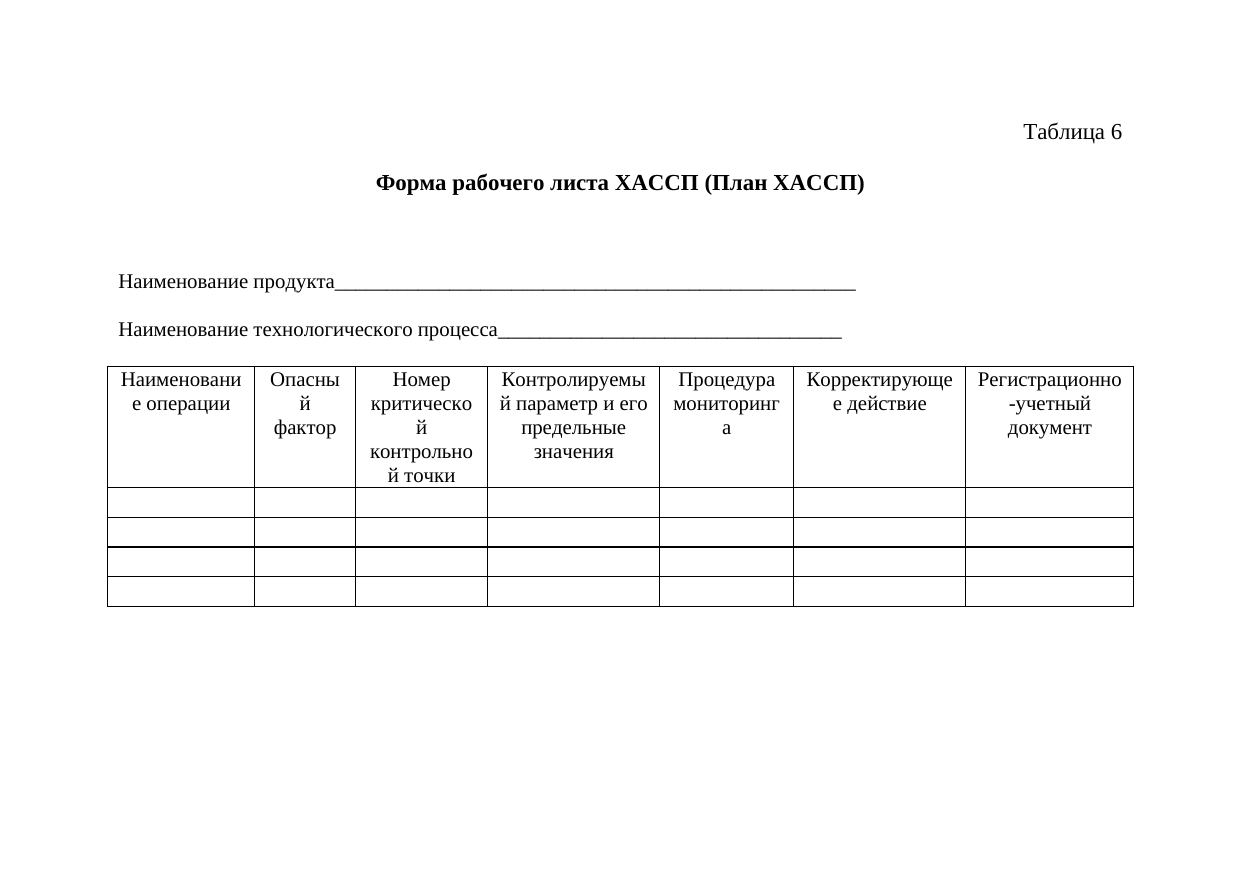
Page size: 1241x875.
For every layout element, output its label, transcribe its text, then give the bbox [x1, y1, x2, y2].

table_cell [660, 577, 793, 606]
table_cell [255, 577, 355, 606]
table_cell [966, 488, 1133, 517]
table_cell [488, 488, 659, 517]
table_cell [255, 518, 355, 546]
table_cell [660, 548, 793, 576]
table_cell [255, 548, 355, 576]
table_cell [488, 548, 659, 576]
table_cell [794, 548, 965, 576]
table_cell [356, 548, 487, 576]
table_cell [356, 488, 487, 517]
table_cell [255, 488, 355, 517]
table_cell [794, 488, 965, 517]
table_header Корректирующее действие [794, 367, 965, 487]
table_cell [108, 518, 254, 546]
table_cell [488, 577, 659, 606]
table_header Номер критической контрольной точки [356, 367, 487, 487]
text Форма рабочего листа ХАССП (План ХАССП) [118, 169, 1122, 196]
table_cell [488, 518, 659, 546]
table_cell [966, 518, 1133, 546]
table_header Регистрационно-учетный документ [966, 367, 1133, 487]
table_cell [356, 518, 487, 546]
table_cell [108, 488, 254, 517]
table_cell [794, 518, 965, 546]
table_cell [356, 577, 487, 606]
table_cell [794, 577, 965, 606]
text Наименование продукта__________________________________________________ [118, 269, 1122, 293]
table_header Опасный фактор [255, 367, 355, 487]
table_header Процедура мониторинга [660, 367, 793, 487]
text Таблица 6 [118, 118, 1122, 144]
table_header Контролируемый параметр и его предельные значения [488, 367, 659, 487]
table_header Наименование операции [108, 367, 254, 487]
table_cell [966, 577, 1133, 606]
table_cell [966, 548, 1133, 576]
table_cell [660, 518, 793, 546]
text Наименование технологического процесса_________________________________ [118, 317, 1122, 341]
table_cell [108, 548, 254, 576]
table_cell [108, 577, 254, 606]
table_cell [660, 488, 793, 517]
